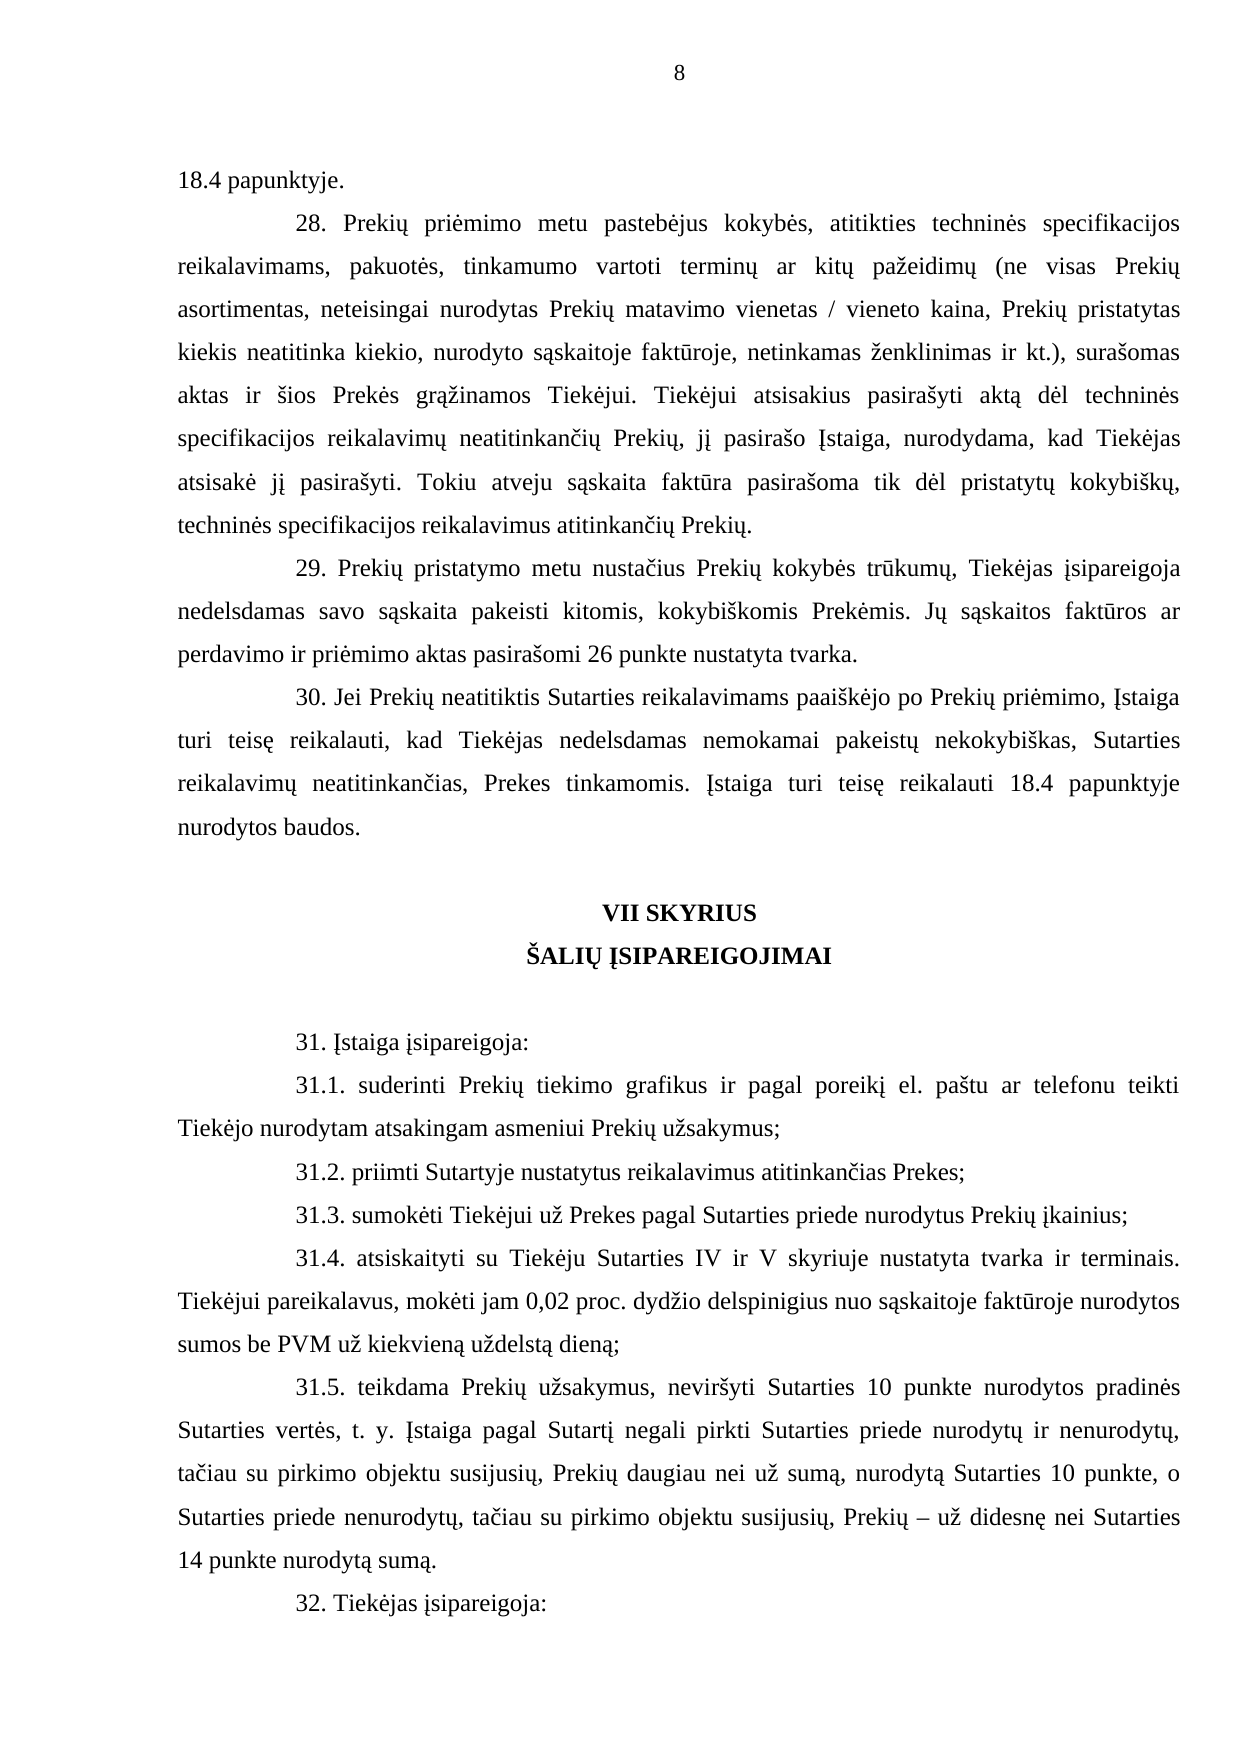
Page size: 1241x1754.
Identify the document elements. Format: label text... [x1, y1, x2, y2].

text 31.5. teikdama Prekių užsakymus, neviršyti Sutarties 10 punkte nurodytos pradinės Sutarties vertės, t. y. Įstaiga pagal Sutartį negali pirkti Sutarties priede nurodytų ir nenurodytų, tačiau su pirkimo objektu susijusių, Prekių daugiau nei už sumą, nurodytą Sutarties 10 punkte, o Sutarties priede nenurodytų, tačiau su pirkimo objektu susijusių, Prekių – už didesnę nei Sutarties 14 punkte nurodytą sumą. [177, 1372, 1181, 1573]
text 31.2. priimti Sutartyje nustatytus reikalavimus atitinkančias Prekes; [177, 1157, 1181, 1185]
text 31.3. sumokėti Tiekėjui už Prekes pagal Sutarties priede nurodytus Prekių įkainius; [177, 1200, 1181, 1228]
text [177, 165, 1181, 193]
text VII SKYRIUS [177, 898, 1181, 927]
text ŠALIŲ ĮSIPAREIGOJIMAI [177, 941, 1181, 970]
text 32. Tiekėjas įsipareigoja: [177, 1588, 1181, 1617]
text 29. Prekių pristatymo metu nustačius Prekių kokybės trūkumų, Tiekėjas įsipareigoja nedelsdamas savo sąskaita pakeisti kitomis, kokybiškomis Prekėmis. Jų sąskaitos faktūros ar perdavimo ir priėmimo aktas pasirašomi 26 punkte nustatyta tvarka. [177, 553, 1181, 668]
text 31.1. suderinti Prekių tiekimo grafikus ir pagal poreikį el. paštu ar telefonu teikti Tiekėjo nurodytam atsakingam asmeniui Prekių užsakymus; [177, 1070, 1181, 1142]
text 28. Prekių priėmimo metu pastebėjus kokybės, atitikties techninės specifikacijos reikalavimams, pakuotės, tinkamumo vartoti terminų ar kitų pažeidimų (ne visas Prekių asortimentas, neteisingai nurodytas Prekių matavimo vienetas / vieneto kaina, Prekių pristatytas kiekis neatitinka kiekio, nurodyto sąskaitoje faktūroje, netinkamas ženklinimas ir kt.), surašomas aktas ir šios Prekės grąžinamos Tiekėjui. Tiekėjui atsisakius pasirašyti aktą dėl techninės specifikacijos reikalavimų neatitinkančių Prekių, jį pasirašo Įstaiga, nurodydama, kad Tiekėjas atsisakė jį pasirašyti. Tokiu atveju sąskaita faktūra pasirašoma tik dėl pristatytų kokybiškų, techninės specifikacijos reikalavimus atitinkančių Prekių. [177, 208, 1181, 538]
text 31. Įstaiga įsipareigoja: [177, 1027, 1181, 1056]
text 30. Jei Prekių neatitiktis Sutarties reikalavimams paaiškėjo po Prekių priėmimo, Įstaiga turi teisę reikalauti, kad Tiekėjas nedelsdamas nemokamai pakeistų nekokybiškas, Sutarties reikalavimų neatitinkančias, Prekes tinkamomis. Įstaiga turi teisę reikalauti 18.4 papunktyje nurodytos baudos. [177, 682, 1181, 840]
text 31.4. atsiskaityti su Tiekėju Sutarties IV ir V skyriuje nustatyta tvarka ir terminais. Tiekėjui pareikalavus, mokėti jam 0,02 proc. dydžio delspinigius nuo sąskaitoje faktūroje nurodytos sumos be PVM už kiekvieną uždelstą dieną; [177, 1243, 1181, 1358]
